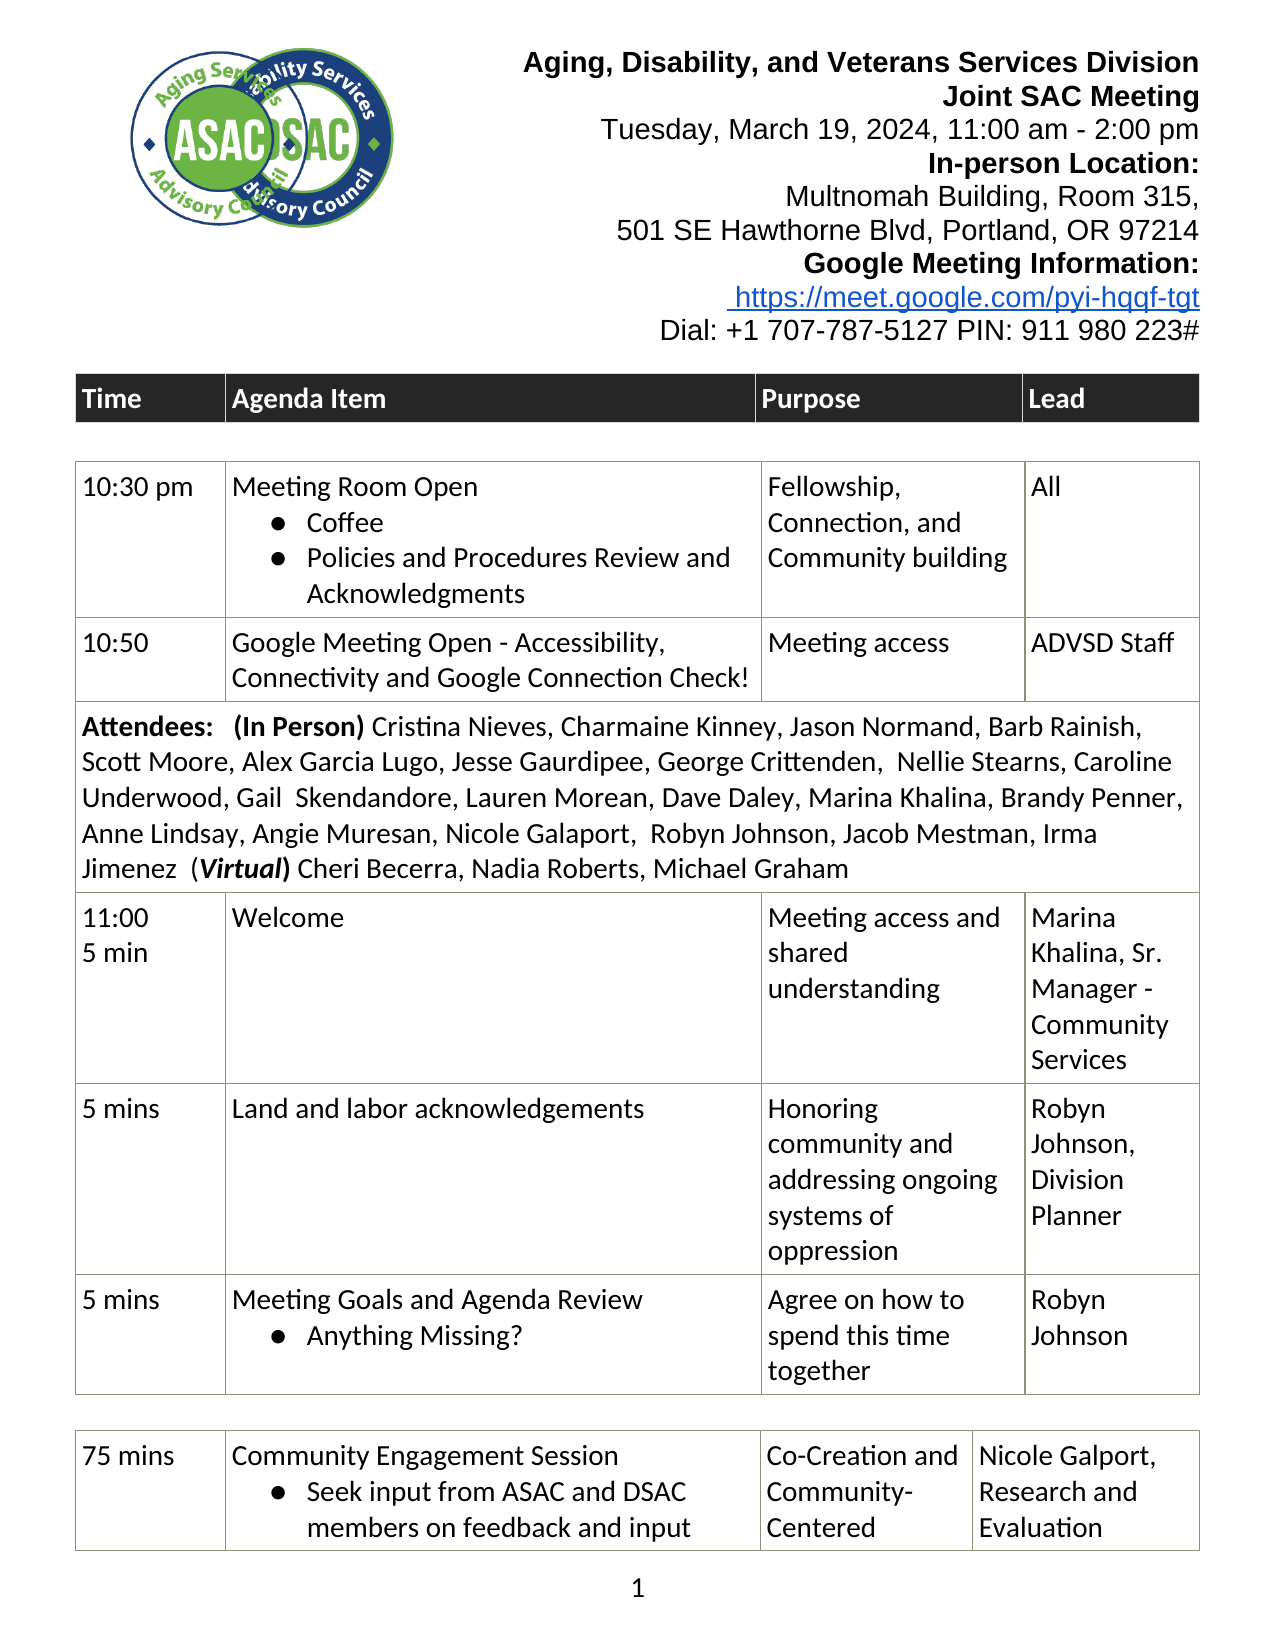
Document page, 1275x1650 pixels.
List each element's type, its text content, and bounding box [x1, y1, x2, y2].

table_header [761, 1431, 972, 1550]
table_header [226, 1431, 760, 1550]
table_header All [1026, 462, 1199, 617]
table_cell 10:50 [76, 618, 225, 701]
table_cell Google Meeting Open - Accessibility, Connectivity and Google Connection Check! [226, 618, 761, 701]
table_cell 11:00 5 min [76, 893, 225, 1083]
table_cell Marina Khalina, Sr. Manager - Community Services [1026, 893, 1199, 1083]
table_header 75 mins [76, 1431, 225, 1550]
table_cell Attendees: (In Person) Cristina Nieves, Charmaine Kinney, Jason Normand, Barb Rainish, Scott Moore, Alex Garcia Lugo, Jesse Gaurdipee, George Crittenden, Nellie Stearns, Caroline Underwood, Gail Skendandore, Lauren Morean, Dave Daley, Marina Khalina, Brandy Penner, Anne Lindsay, Angie Muresan, Nicole Galaport, Robyn Johnson, Jacob Mestman, Irma Jimenez (Virtual) Cheri Becerra, Nadia Roberts, Michael Graham [76, 702, 1199, 892]
table_header Fellowship, Connection, and Community building [762, 462, 1024, 617]
table_cell 5 mins [76, 1084, 225, 1274]
table_cell Robyn Johnson [1026, 1275, 1199, 1394]
table_cell Agree on how to spend this time together [762, 1275, 1024, 1394]
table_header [973, 1431, 1199, 1550]
table_cell Meeting access and shared understanding [762, 893, 1024, 1083]
table_cell ADVSD Staff [1026, 618, 1199, 701]
table_cell Land and labor acknowledgements [226, 1084, 761, 1274]
picture [0, 18, 438, 260]
table_cell Welcome [226, 893, 761, 1083]
table_header Meeting Room Open Coffee Policies and Procedures Review and Acknowledgments [226, 462, 761, 617]
table_header 10:30 pm [76, 462, 225, 617]
table_cell Honoring community and addressing ongoing systems of oppression [762, 1084, 1024, 1274]
table_cell 5 mins [76, 1275, 225, 1394]
table_cell Meeting access [762, 618, 1024, 701]
table_cell Robyn Johnson, Division Planner [1026, 1084, 1199, 1274]
table_cell Meeting Goals and Agenda Review Anything Missing? [226, 1275, 761, 1394]
